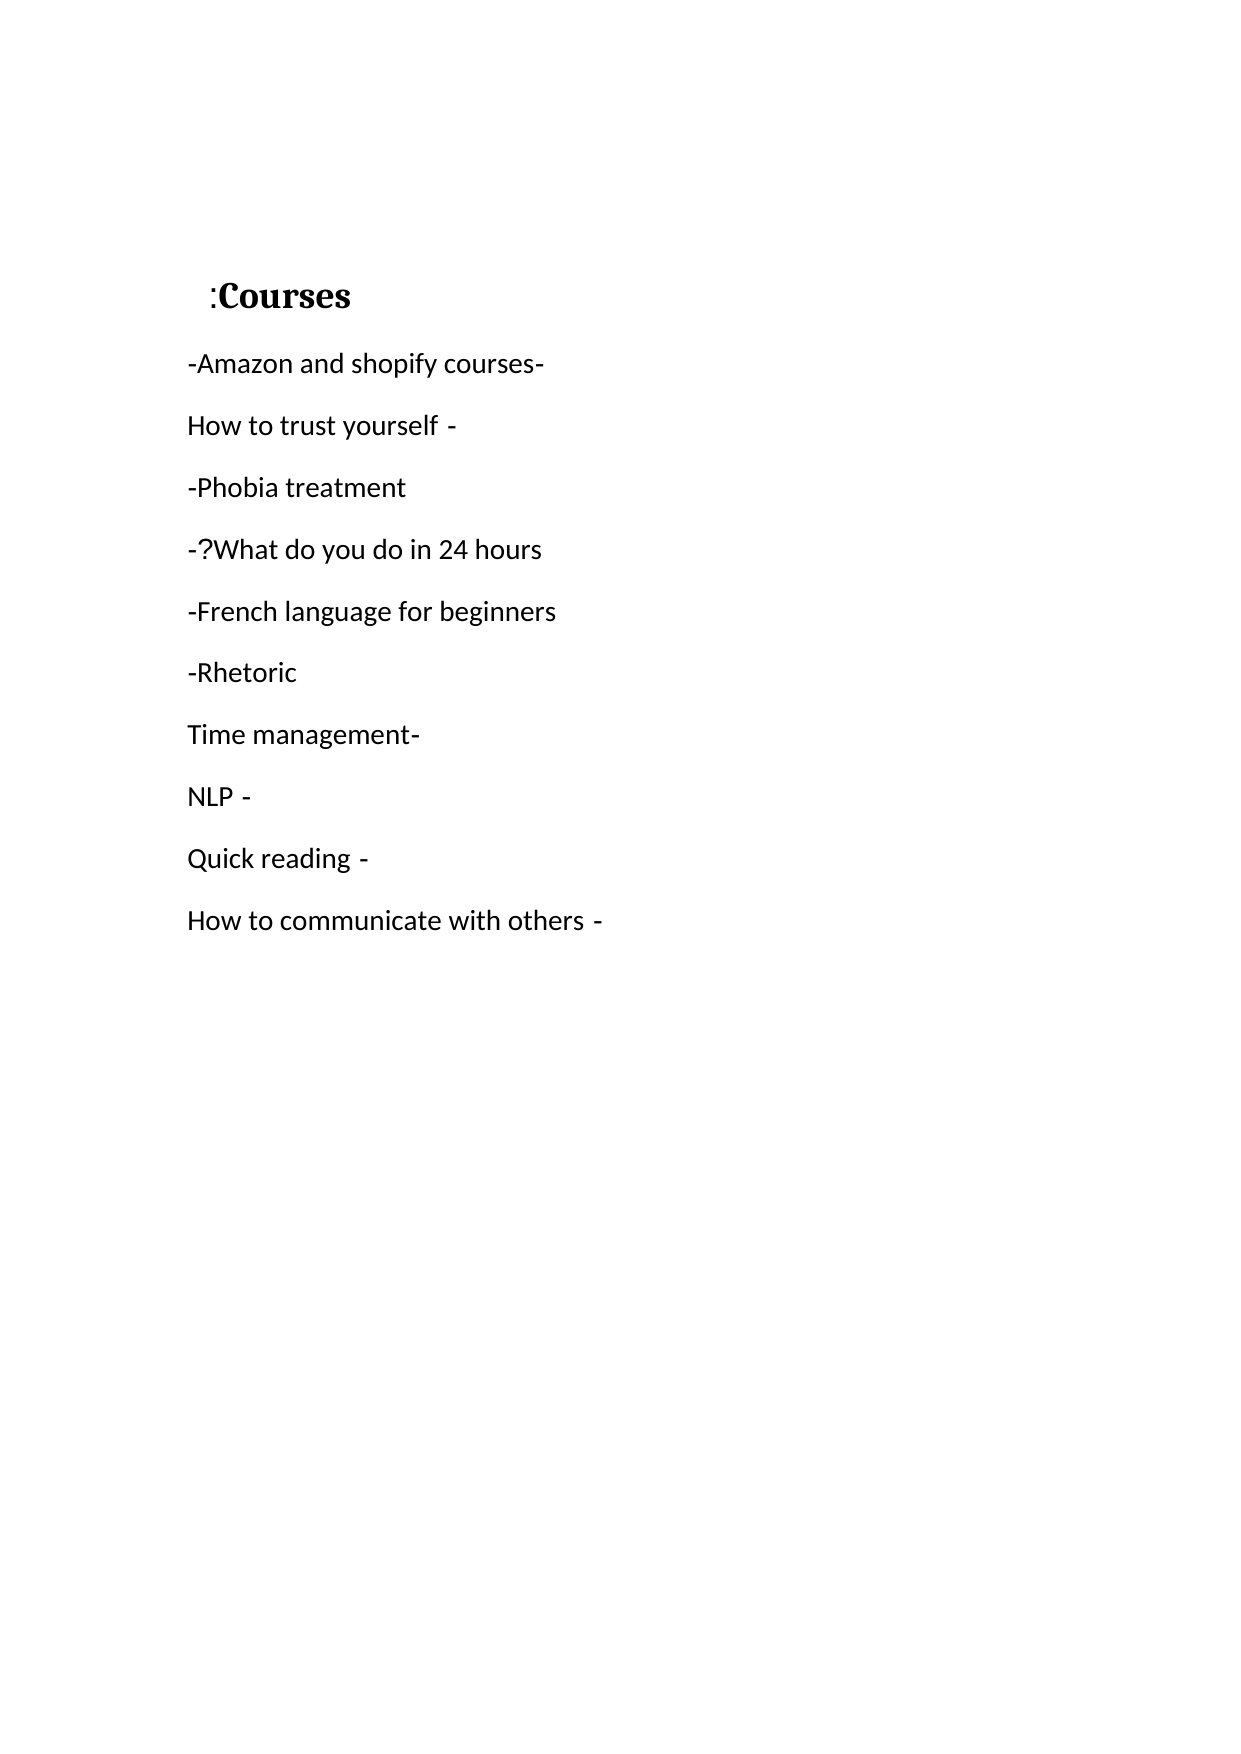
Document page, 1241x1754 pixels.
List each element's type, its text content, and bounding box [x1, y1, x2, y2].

text - Quick reading [187, 840, 1053, 875]
text -Time management [187, 716, 1053, 752]
text - How to trust yourself [187, 407, 1053, 443]
text - NLP [187, 778, 1053, 814]
text Rhetoric- [187, 654, 1053, 690]
text Phobia treatment- [187, 469, 1053, 505]
text -Amazon and shopify courses- [187, 346, 1053, 381]
text - How to communicate with others [187, 902, 1053, 937]
text Courses: [187, 273, 1053, 318]
text What do you do in 24 hours?- [187, 531, 1053, 567]
text French language for beginners- [187, 593, 1053, 628]
